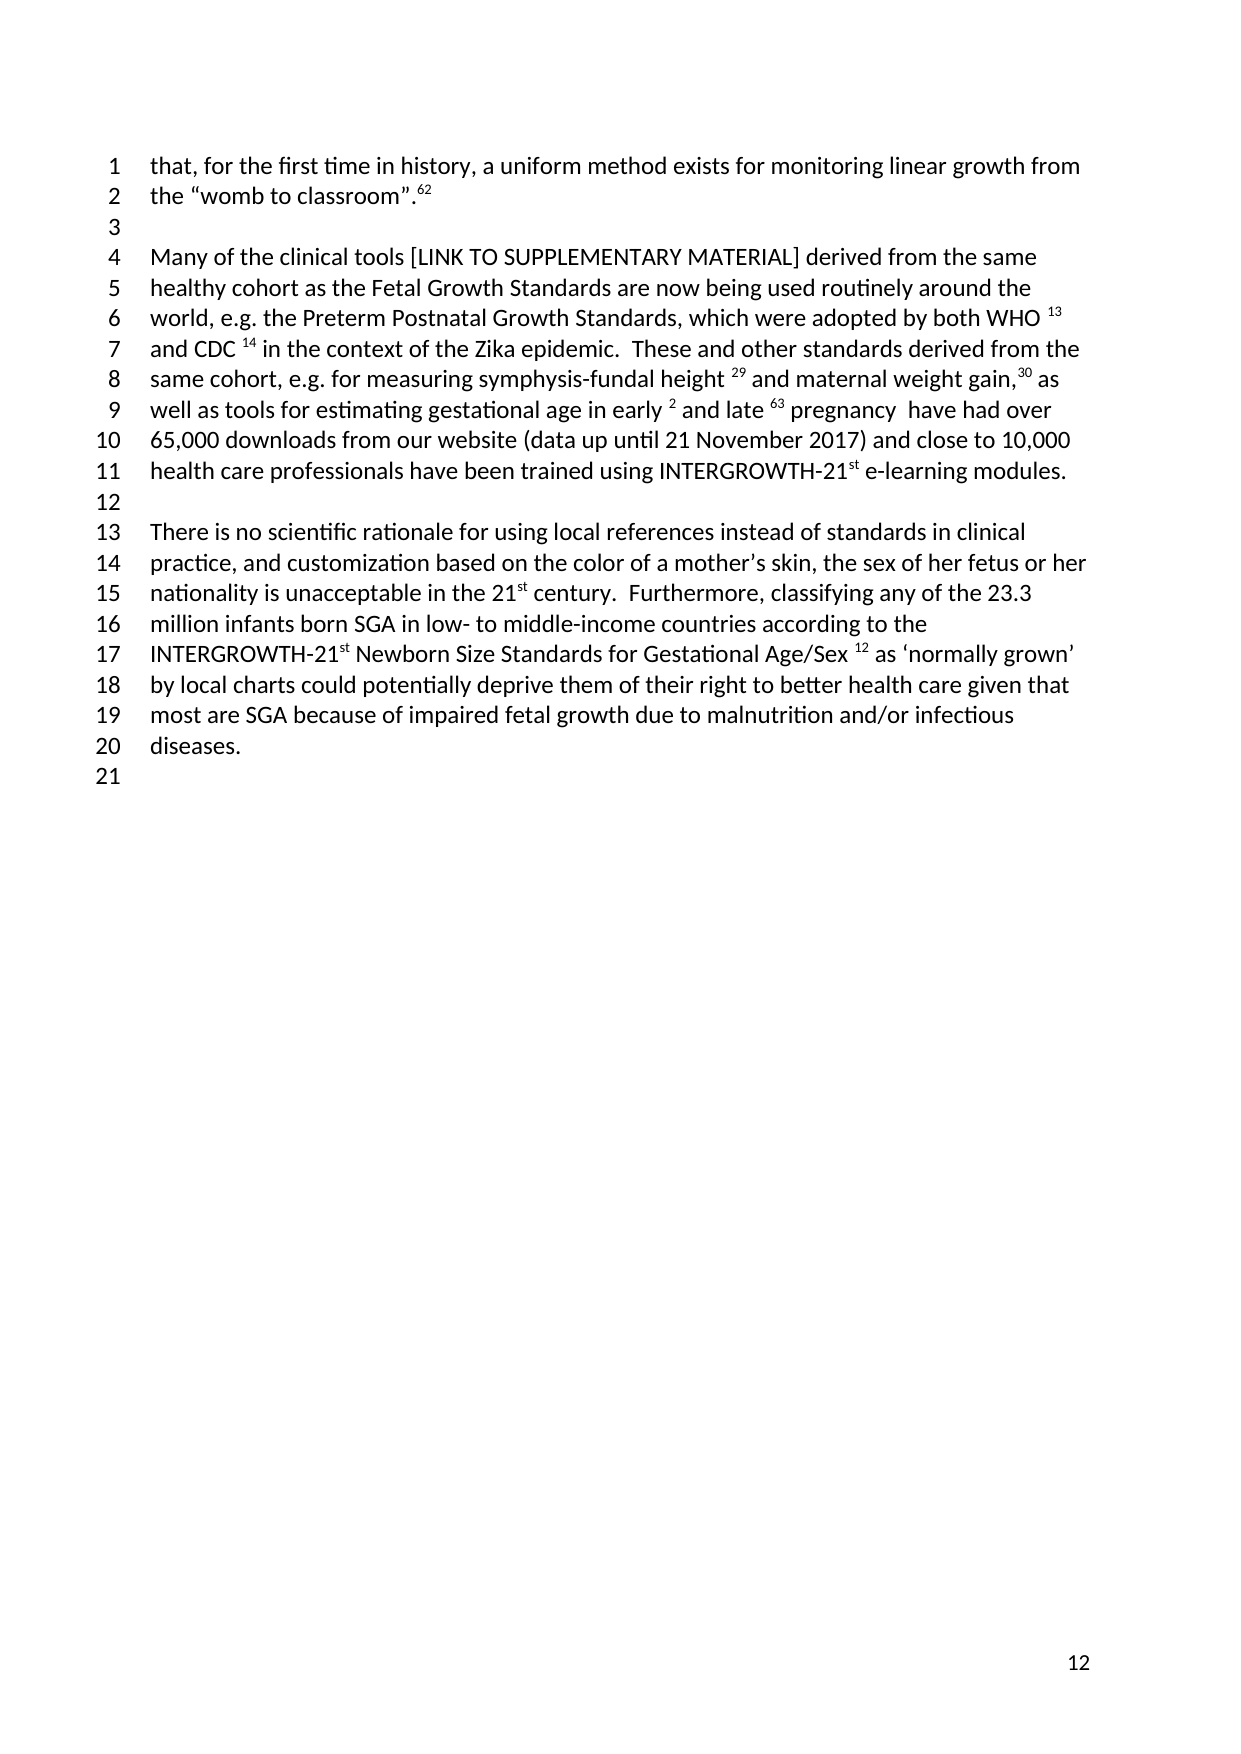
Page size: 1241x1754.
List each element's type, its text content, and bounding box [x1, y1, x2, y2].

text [150, 150, 1090, 211]
text Many of the clinical tools [LINK TO SUPPLEMENTARY MATERIAL] derived from the same healthy cohort as the Fetal Growth Standards are now being used routinely around the world, e.g. the Preterm Postnatal Growth Standards, which were adopted by both WHO 13 and CDC 14 in the context of the Zika epidemic. These and other standards derived from the same cohort, e.g. for measuring symphysis-fundal height 29 and maternal weight gain,30 as well as tools for estimating gestational age in early 2 and late 63 pregnancy have had over 65,000 downloads from our website (data up until 21 November 2017) and close to 10,000 health care professionals have been trained using INTERGROWTH-21st e-learning modules. [150, 242, 1090, 486]
text There is no scientific rationale for using local references instead of standards in clinical practice, and customization based on the color of a mother’s skin, the sex of her fetus or her nationality is unacceptable in the 21st century. Furthermore, classifying any of the 23.3 million infants born SGA in low- to middle-income countries according to the INTERGROWTH-21st Newborn Size Standards for Gestational Age/Sex 12 as ‘normally grown’ by local charts could potentially deprive them of their right to better health care given that most are SGA because of impaired fetal growth due to malnutrition and/or infectious diseases. [150, 516, 1090, 760]
